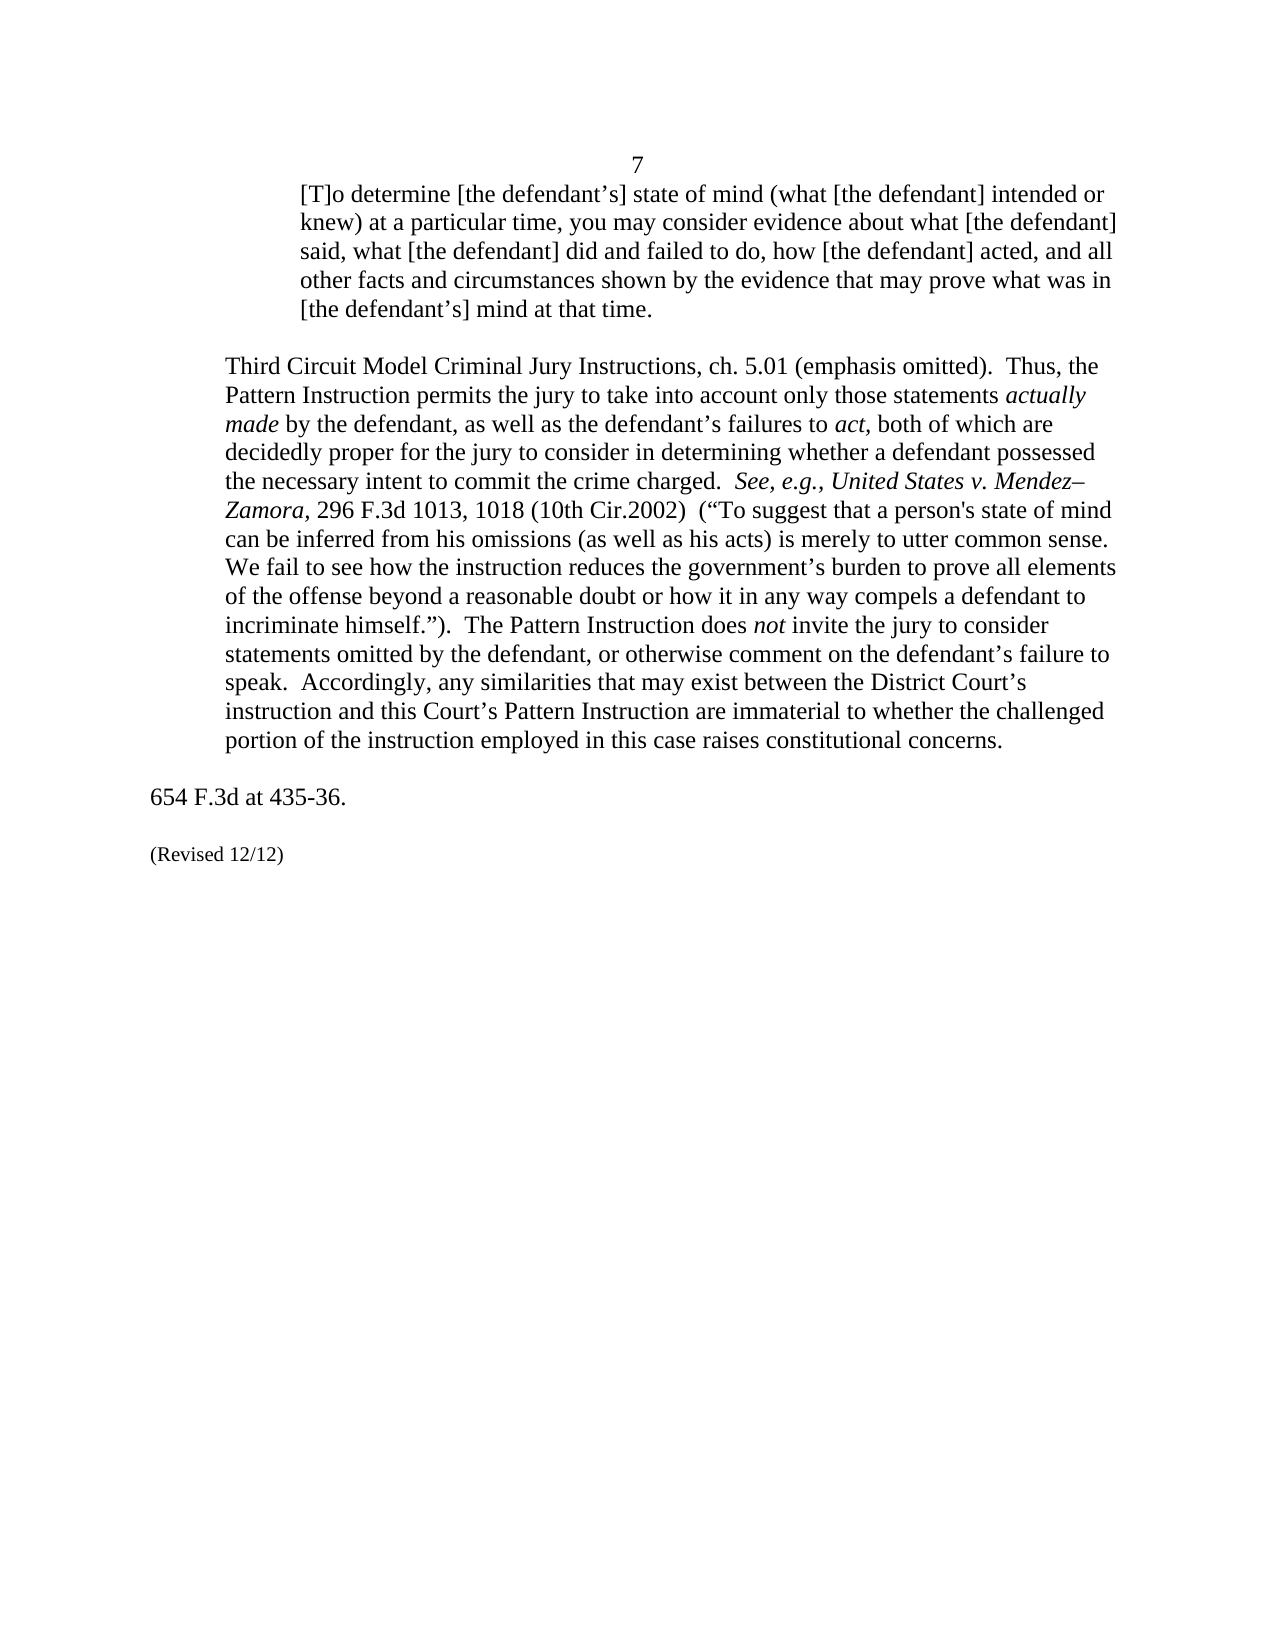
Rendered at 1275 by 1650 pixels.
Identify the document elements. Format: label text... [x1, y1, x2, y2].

text (Revised 12/12) [150, 842, 1125, 866]
text 654 F.3d at 435-36. [150, 782, 1125, 811]
text Third Circuit Model Criminal Jury Instructions, ch. 5.01 (emphasis omitted). Thus, the Pattern Instruction permits the jury to take into account only those statements actually made by the defendant, as well as the defendant’s failures to act, both of which are decidedly proper for the jury to consider in determining whether a defendant possessed the necessary intent to commit the crime charged. See, e.g., United States v. Mendez–Zamora, 296 F.3d 1013, 1018 (10th Cir.2002) (“To suggest that a person's state of mind can be inferred from his omissions (as well as his acts) is merely to utter common sense. We fail to see how the instruction reduces the government’s burden to prove all elements of the offense beyond a reasonable doubt or how it in any way compels a defendant to incriminate himself.”). The Pattern Instruction does not invite the jury to consider statements omitted by the defendant, or otherwise comment on the defendant’s failure to speak. Accordingly, any similarities that may exist between the District Court’s instruction and this Court’s Pattern Instruction are immaterial to whether the challenged portion of the instruction employed in this case raises constitutional concerns. [225, 351, 1125, 754]
text [T]o determine [the defendant’s] state of mind (what [the defendant] intended or knew) at a particular time, you may consider evidence about what [the defendant] said, what [the defendant] did and failed to do, how [the defendant] acted, and all other facts and circumstances shown by the evidence that may prove what was in [the defendant’s] mind at that time. [300, 150, 1125, 322]
